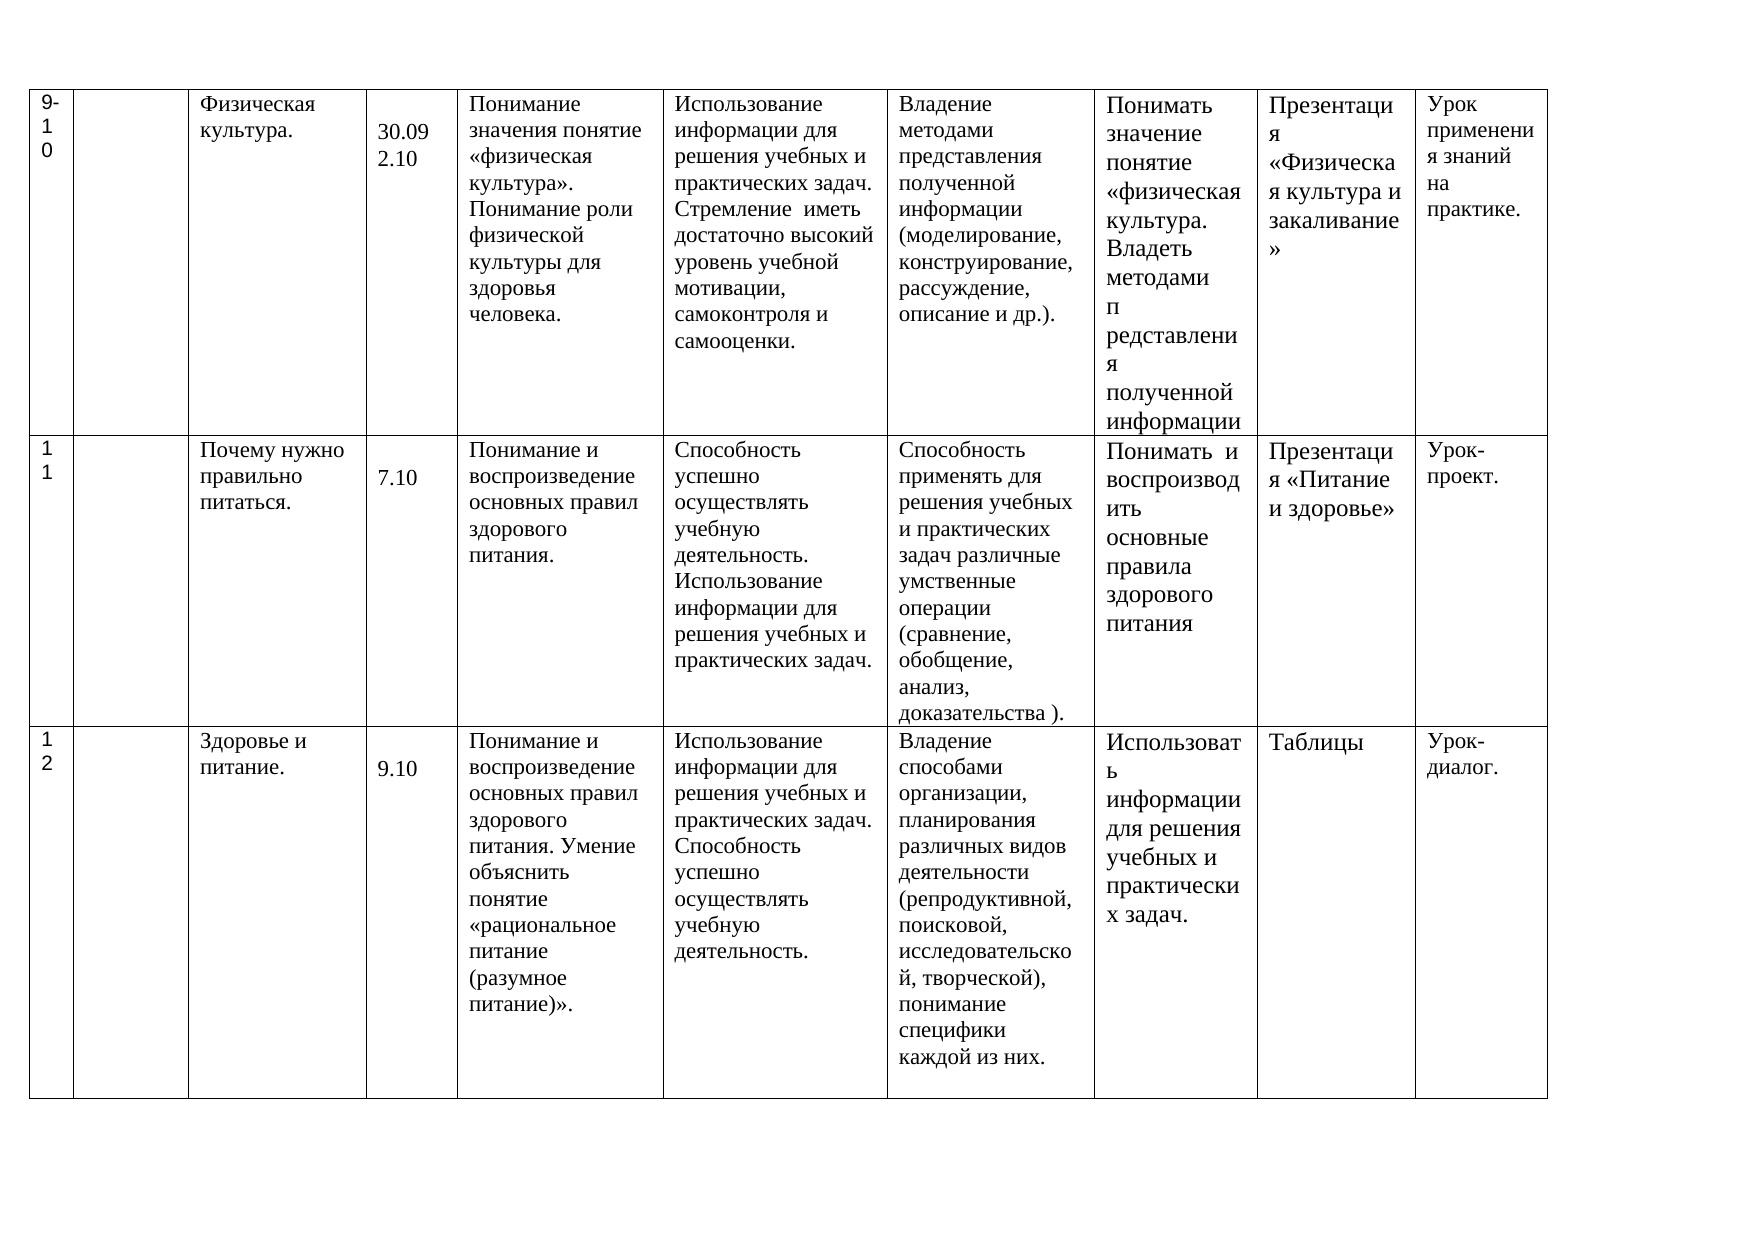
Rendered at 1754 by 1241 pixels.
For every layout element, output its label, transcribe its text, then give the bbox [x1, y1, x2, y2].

table_cell Почему нужно правильно питаться. [189, 436, 366, 726]
table_cell Использование информации для решения учебных и практических задач. Способность успешно осуществлять учебную деятельность. [664, 727, 887, 1098]
table_cell Использование информации для решения учебных и практических задач. Стремление иметь достаточно высокий уровень учебной мотивации, самоконтроля и самооценки. [664, 90, 887, 435]
table_cell Владение методами представления полученной информации (моделирование, конструирование, рассуждение, описание и др.). [888, 90, 1094, 435]
table_cell Владение способами организации, планирования различных видов деятельности (репродуктивной, поисковой, исследовательской, творческой), понимание специфики каждой из них. [888, 727, 1094, 1098]
table_cell [74, 436, 188, 726]
table_cell 9-10 [30, 90, 73, 435]
table_cell Способность успешно осуществлять учебную деятельность. Использование информации для решения учебных и практических задач. [664, 436, 887, 726]
table_cell Физическая культура. [189, 90, 366, 435]
table_cell Способность применять для решения учебных и практических задач различные умственные операции (сравнение, обобщение, анализ, доказательства ). [888, 436, 1094, 726]
table_cell 7.10 [367, 436, 457, 726]
table_cell Понимание и воспроизведение основных правил здорового питания. Умение объяснить понятие «рациональное питание (разумное питание)». [458, 727, 663, 1098]
table_cell Понимание значения понятие «физическая культура». Понимание роли физической культуры для здоровья человека. [458, 90, 663, 435]
table_cell Понимать и воспроизводить основные правила здорового питания [1095, 436, 1257, 726]
table_cell Использовать информации для решения учебных и практических задач. [1095, 727, 1257, 1098]
table_cell Урок-проект. [1416, 436, 1547, 726]
table_cell Понимание и воспроизведение основных правил здорового питания. [458, 436, 663, 726]
table_cell Таблицы [1258, 727, 1415, 1098]
table_cell Презентация «Физическая культура и закаливание» [1258, 90, 1415, 435]
table_cell 11 [30, 436, 73, 726]
table_cell 12 [30, 727, 73, 1098]
table_cell 9.10 [367, 727, 457, 1098]
table_cell Здоровье и питание. [189, 727, 366, 1098]
table_cell Урок-диалог. [1416, 727, 1547, 1098]
table_cell 30.09 2.10 [367, 90, 457, 435]
table_cell [74, 727, 188, 1098]
table_cell Презентация «Питание и здоровье» [1258, 436, 1415, 726]
table_cell [74, 90, 188, 435]
table_cell Понимать значение понятие «физическая культура. Владеть методами представления полученной информации [1095, 90, 1257, 435]
table_cell Урок применения знаний на практике. [1416, 90, 1547, 435]
